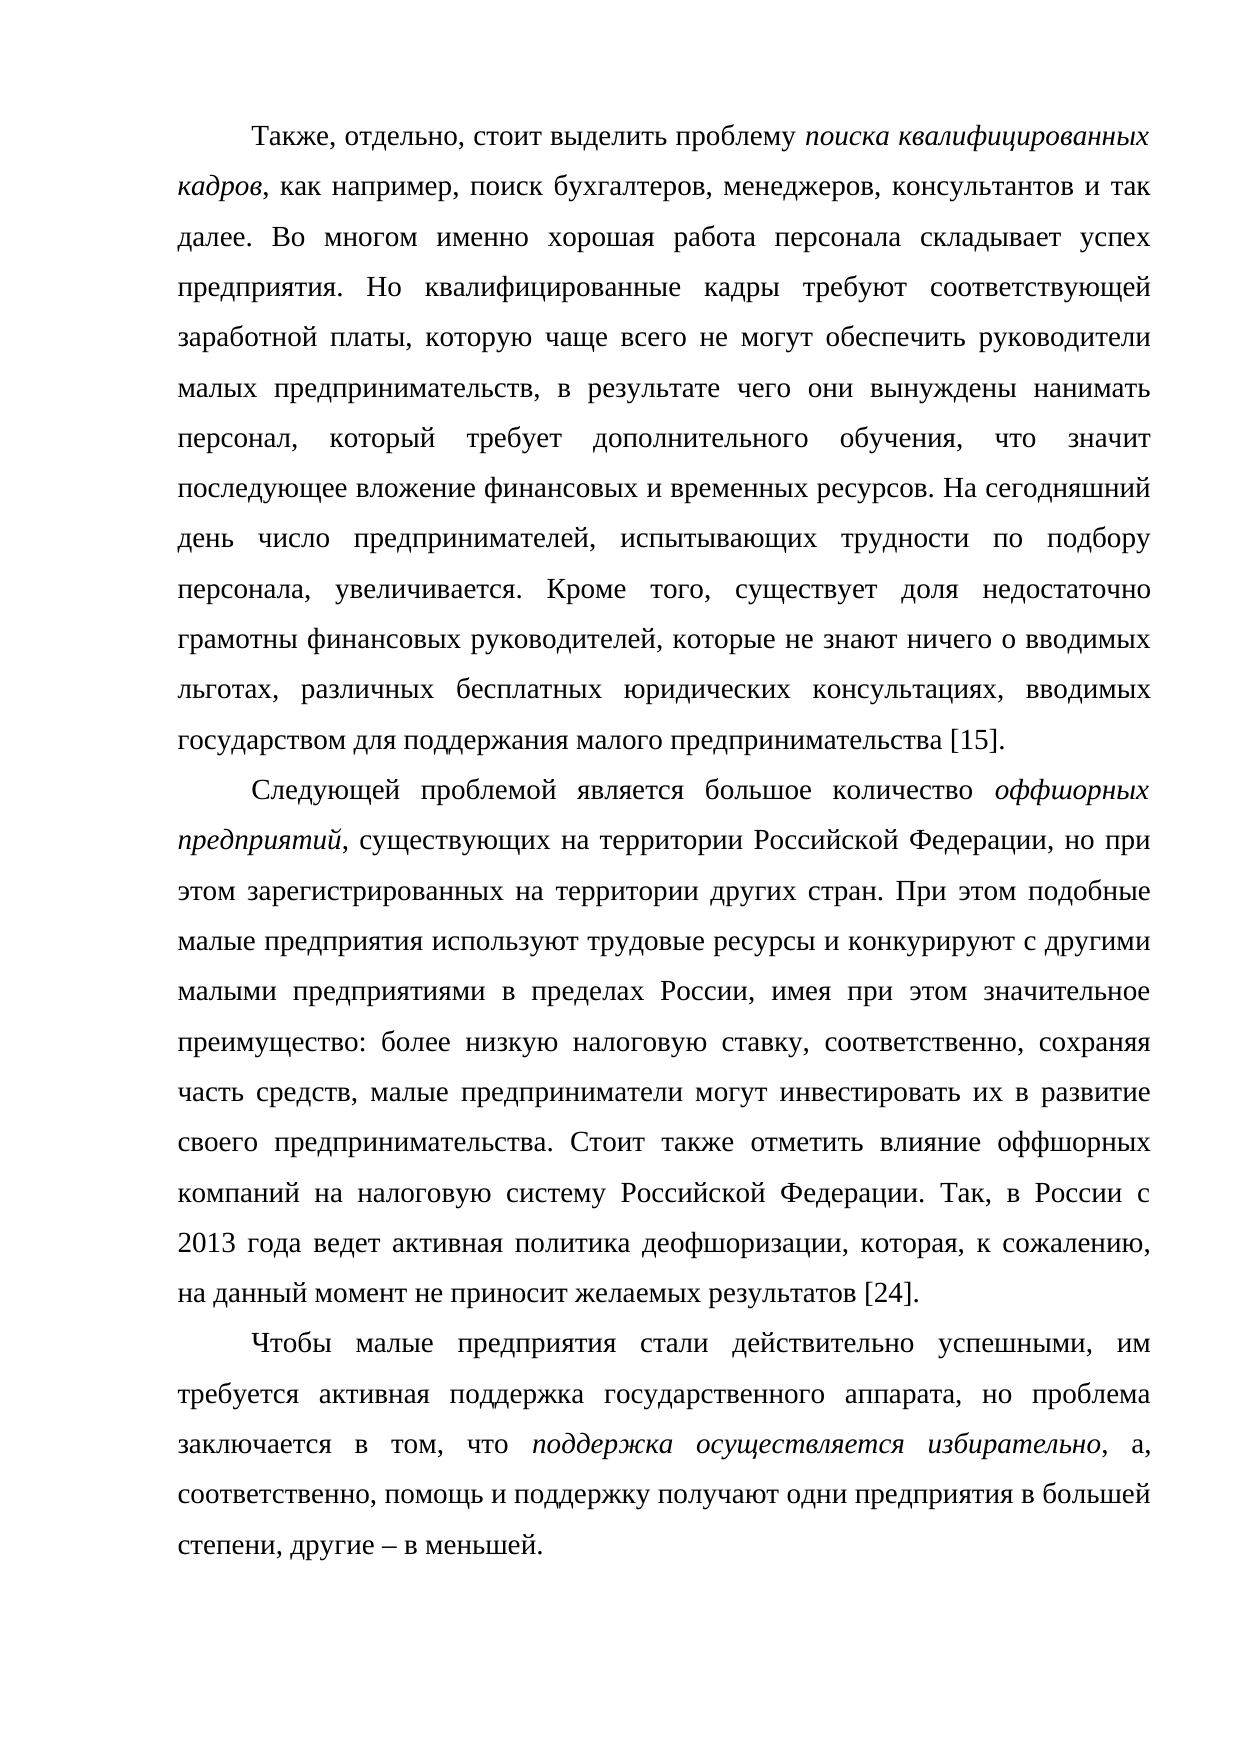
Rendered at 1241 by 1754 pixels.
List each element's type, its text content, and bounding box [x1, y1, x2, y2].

text Следующей проблемой является большое количество оффшорных предприятий, существующих на территории Российской Федерации, но при этом зарегистрированных на территории других стран. При этом подобные малые предприятия используют трудовые ресурсы и конкурируют с другими малыми предприятиями в пределах России, имея при этом значительное преимущество: более низкую налоговую ставку, соответственно, сохраняя часть средств, малые предприниматели могут инвестировать их в развитие своего предпринимательства. Стоит также отметить влияние оффшорных компаний на налоговую систему Российской Федерации. Так, в России с 2013 года ведет активная политика деофшоризации, которая, к сожалению, на данный момент не приносит желаемых результатов [24]. [177, 772, 1152, 1309]
text Также, отдельно, стоит выделить проблему поиска квалифицированных кадров, как например, поиск бухгалтеров, менеджеров, консультантов и так далее. Во многом именно хорошая работа персонала складывает успех предприятия. Но квалифицированные кадры требуют соответствующей заработной платы, которую чаще всего не могут обеспечить руководители малых предпринимательств, в результате чего они вынуждены нанимать персонал, который требует дополнительного обучения, что значит последующее вложение финансовых и временных ресурсов. На сегодняшний день число предпринимателей, испытывающих трудности по подбору персонала, увеличивается. Кроме того, существует доля недостаточно грамотны финансовых руководителей, которые не знают ничего о вводимых льготах, различных бесплатных юридических консультациях, вводимых государством для поддержания малого предпринимательства [15]. [177, 118, 1152, 755]
text Чтобы малые предприятия стали действительно успешными, им требуется активная поддержка государственного аппарата, но проблема заключается в том, что поддержка осуществляется избирательно, а, соответственно, помощь и поддержку получают одни предприятия в большей степени, другие – в меньшей. [177, 1326, 1152, 1560]
